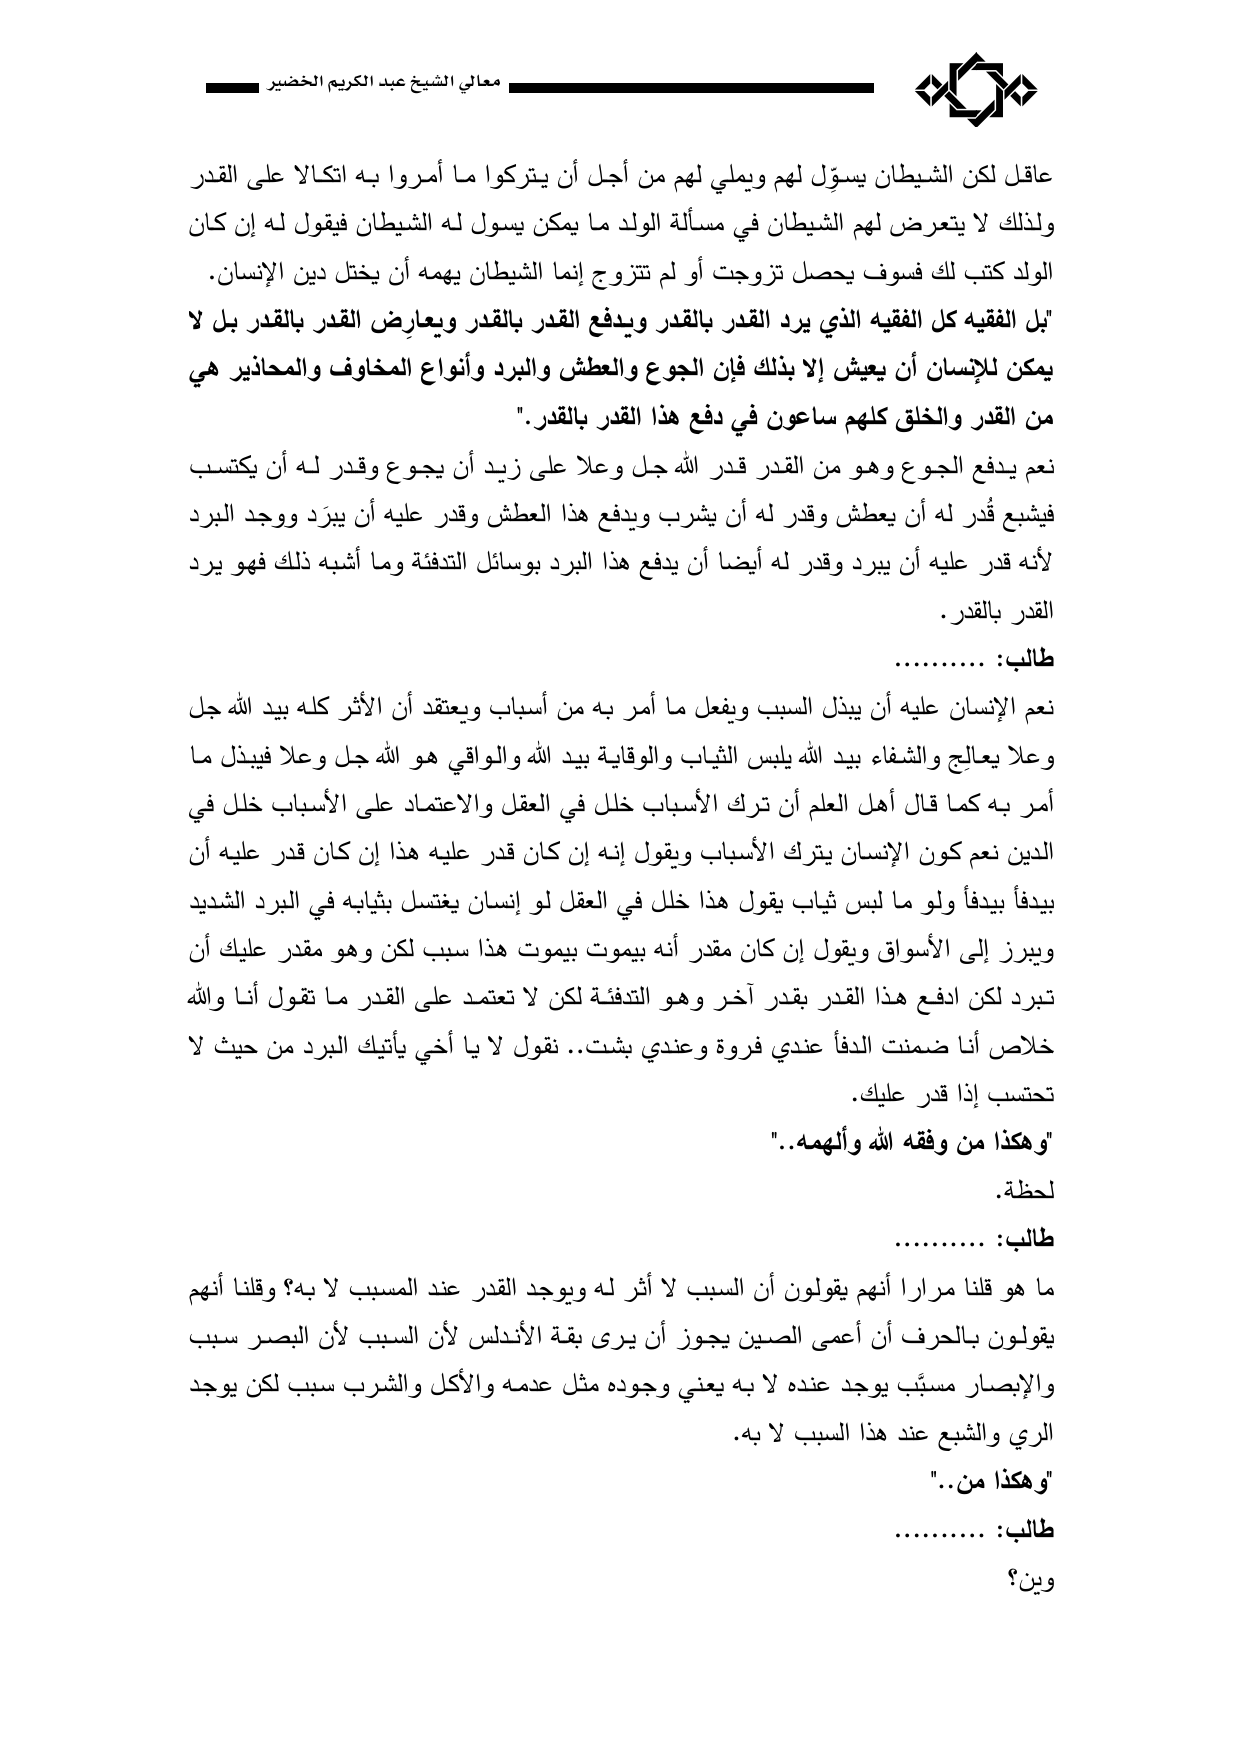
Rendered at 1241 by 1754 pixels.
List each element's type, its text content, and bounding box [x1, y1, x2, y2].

text لحظة. [187, 1166, 1053, 1214]
text "وهكذا من وفقه الله وألهمه.." [187, 1117, 1053, 1166]
text نعم الإنسان عليه أن يبذل السبب ويفعل ما أمر به من أسباب ويعتقد أن الأثر كله بيد الله جل وعلا يعالِج والشفاء بيد الله يلبس الثياب والوقاية بيد الله والواقي هو الله جل وعلا فيبذل ما أمر به كما قال أهل العلم أن ترك الأسباب خلل في العقل والاعتماد على الأسباب خلل في الدين نعم كون الإنسان يترك الأسباب ويقول إنه إن كان قدر عليه هذا إن كان قدر عليه أن بيدفأ بيدفأ ولو ما لبس ثياب يقول هذا خلل في العقل لو إنسان يغتسل بثيابه في البرد الشديد ويبرز إلى الأسواق ويقول إن كان مقدر أنه بيموت بيموت هذا سبب لكن وهو مقدر عليك أن تبرد لكن ادفع هذا القدر بقدر آخر وهو التدفئة لكن لا تعتمد على القدر ما تقول أنا والله خلاص أنا ضمنت الدفأ عندي فروة وعندي بشت.. نقول لا يا أخي يأتيك البرد من حيث لا تحتسب إذا قدر عليك. [187, 682, 1053, 1117]
text طالب: .......... [187, 634, 1053, 682]
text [187, 150, 1053, 295]
text طالب: .......... [187, 1214, 1053, 1263]
text ما هو قلنا مرارا أنهم يقولون أن السبب لا أثر له ويوجد القدر عند المسبب لا به؟ وقلنا أنهم يقولون بالحرف أن أعمى الصين يجوز أن يرى بقة الأندلس لأن السبب لأن البصر سبب والإبصار مسبَّب يوجد عنده لا به يعني وجوده مثل عدمه والأكل والشرب سبب لكن يوجد الري والشبع عند هذا السبب لا به. [187, 1263, 1053, 1456]
text نعم يدفع الجوع وهو من القدر قدر الله جل وعلا على زيد أن يجوع وقدر له أن يكتسب فيشبع قُدر له أن يعطش وقدر له أن يشرب ويدفع هذا العطش وقدر عليه أن يبرَد ووجد البرد لأنه قدر عليه أن يبرد وقدر له أيضا أن يدفع هذا البرد بوسائل التدفئة وما أشبه ذلك فهو يرد القدر بالقدر. [187, 441, 1053, 634]
text "وهكذا من.." [187, 1456, 1053, 1505]
text طالب: .......... [187, 1505, 1053, 1553]
text وين؟ [187, 1553, 1053, 1602]
text "بل الفقيه كل الفقيه الذي يرد القدر بالقدر ويدفع القدر بالقدر ويعارِض القدر بالقدر بل لا يمكن للإنسان أن يعيش إلا بذلك فإن الجوع والعطش والبرد وأنواع المخاوف والمحاذير هي من القدر والخلق كلهم ساعون في دفع هذا القدر بالقدر." [187, 295, 1053, 441]
